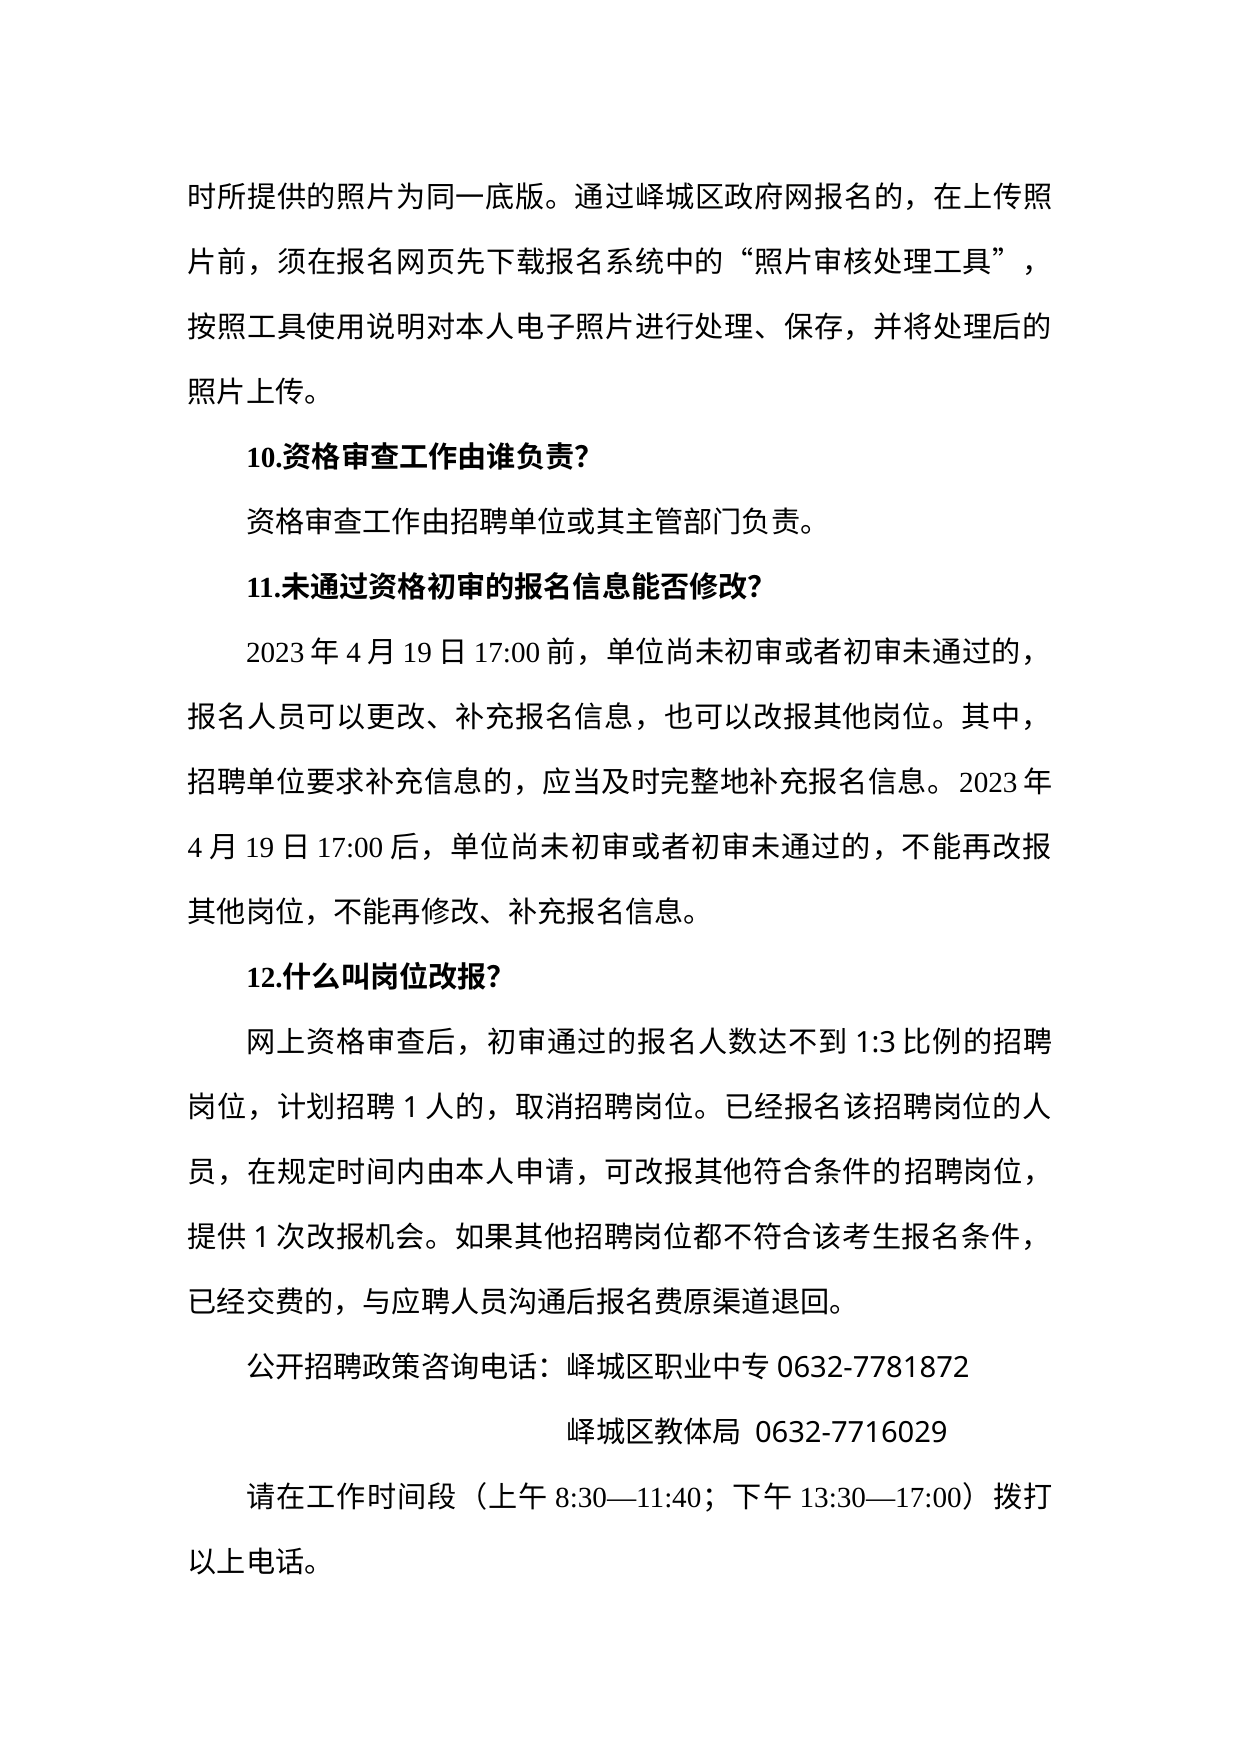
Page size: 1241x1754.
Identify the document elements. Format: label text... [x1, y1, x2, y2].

text 2023年4月19日17:00前，单位尚未初审或者初审未通过的，报名人员可以更改、补充报名信息，也可以改报其他岗位。其中，招聘单位要求补充信息的，应当及时完整地补充报名信息。2023年4月19日17:00后，单位尚未初审或者初审未通过的，不能再改报其他岗位，不能再修改、补充报名信息。 [187, 617, 1053, 942]
text 公开招聘政策咨询电话：峄城区职业中专0632-7781872 [187, 1332, 1053, 1397]
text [187, 162, 1053, 422]
text 12.什么叫岗位改报？ [187, 942, 1053, 1007]
text 请在工作时间段（上午8:30—11:40；下午13:30—17:00）拨打以上电话。 [187, 1462, 1053, 1592]
text 11.未通过资格初审的报名信息能否修改？ [187, 552, 1053, 617]
text 资格审查工作由招聘单位或其主管部门负责。 [187, 487, 1053, 552]
text 10.资格审查工作由谁负责？ [187, 422, 1053, 487]
text 网上资格审查后，初审通过的报名人数达不到1:3比例的招聘岗位，计划招聘1人的，取消招聘岗位。已经报名该招聘岗位的人员，在规定时间内由本人申请，可改报其他符合条件的招聘岗位，提供1次改报机会。如果其他招聘岗位都不符合该考生报名条件，已经交费的，与应聘人员沟通后报名费原渠道退回。 [187, 1007, 1053, 1332]
text 峄城区教体局 0632-7716029 [187, 1397, 1053, 1462]
